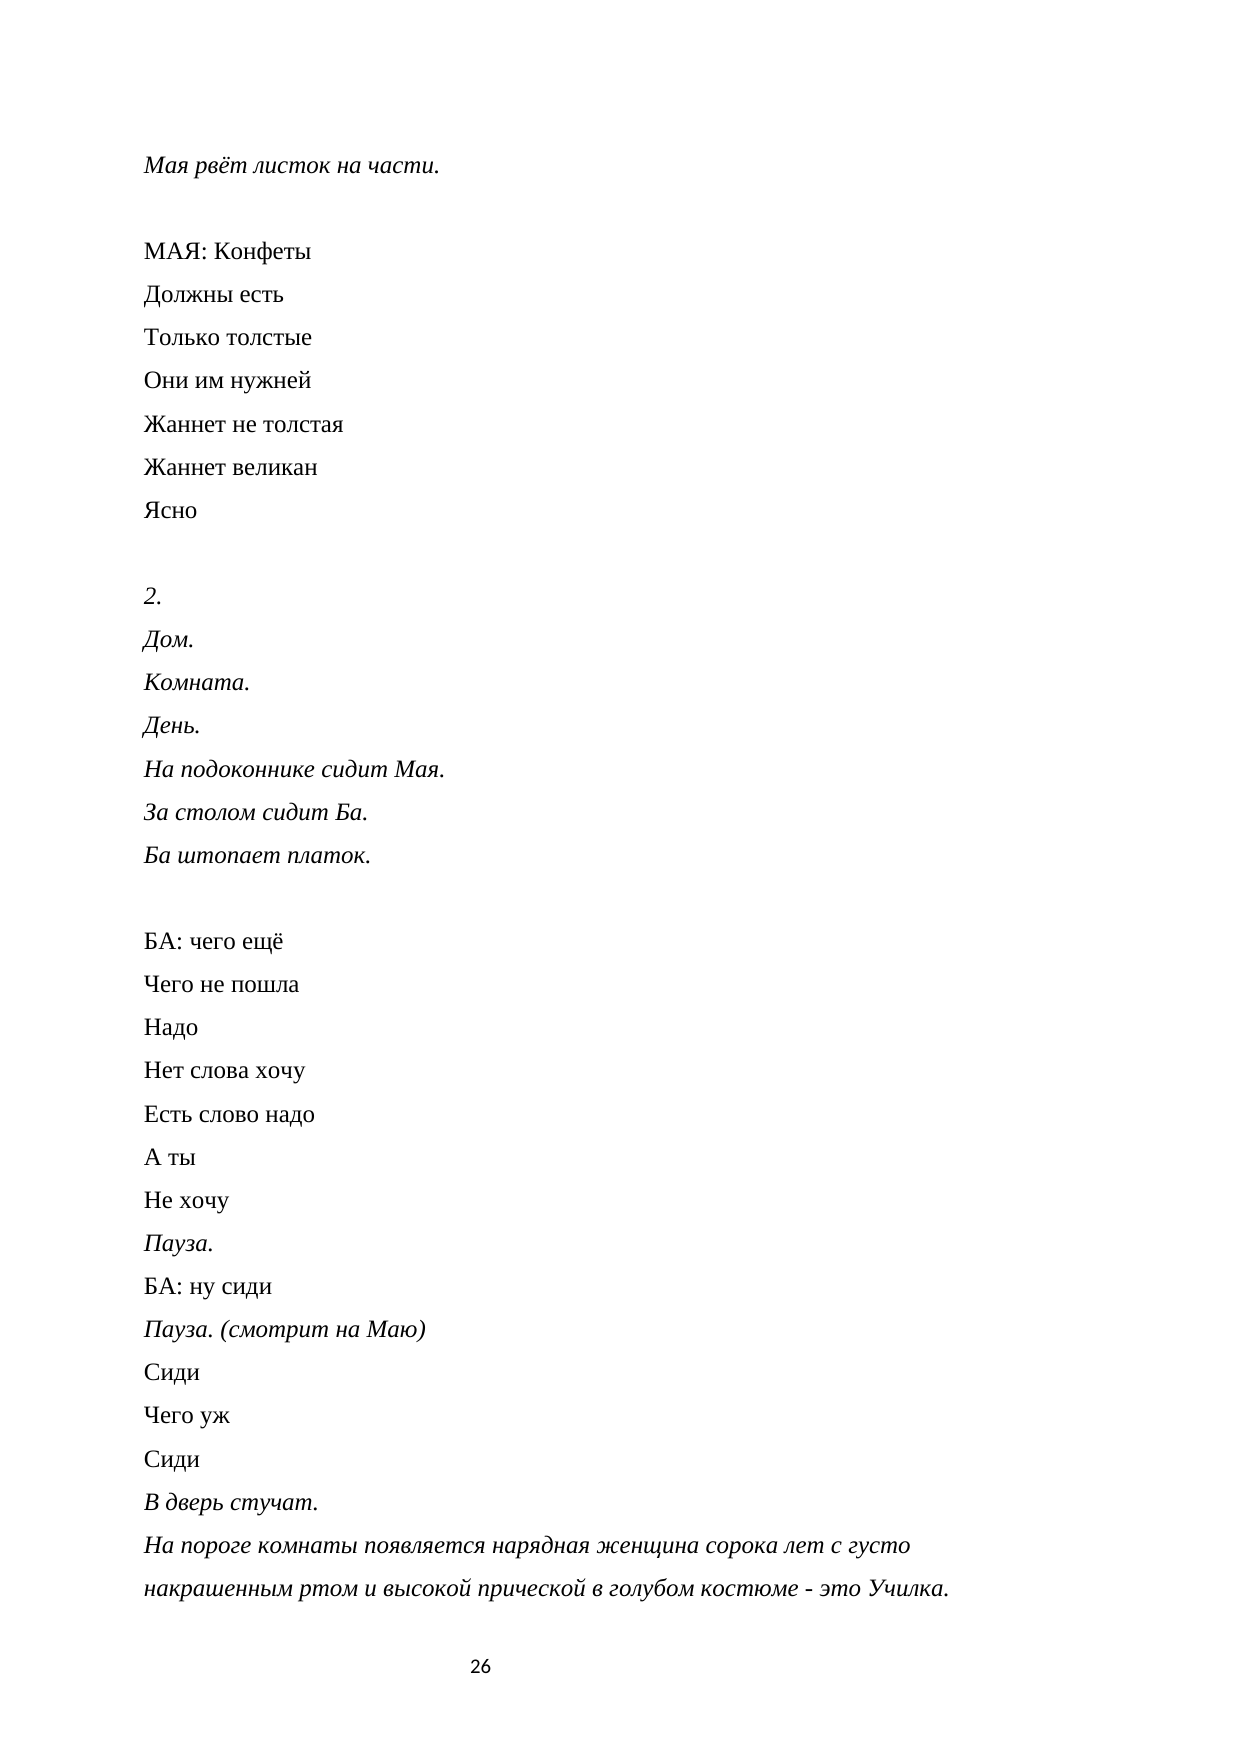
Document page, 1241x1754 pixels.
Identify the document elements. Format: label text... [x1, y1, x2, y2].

text МАЯ: Конфеты [144, 236, 1053, 265]
text БА: чего ещё [144, 926, 1053, 955]
text За столом сидит Ба. [144, 797, 1053, 826]
text Комната. [144, 667, 1053, 696]
text Жаннет великан [144, 452, 1053, 481]
text Чего уж [144, 1401, 1053, 1429]
text Надо [144, 1012, 1053, 1041]
text Должны есть [144, 279, 1053, 308]
text Нет слова хочу [144, 1056, 1053, 1084]
text В дверь стучат. [144, 1487, 1053, 1516]
text Ясно [144, 495, 1053, 524]
text Сиди [144, 1357, 1053, 1386]
text Есть слово надо [144, 1099, 1053, 1127]
text Только толстые [144, 322, 1053, 351]
text Жаннет не толстая [144, 409, 1053, 437]
text Ба штопает платок. [144, 840, 1053, 869]
text А ты [144, 1142, 1053, 1171]
text Сиди [144, 1444, 1053, 1472]
text На подоконнике сидит Мая. [144, 754, 1053, 782]
text День. [144, 711, 1053, 739]
text Дом. [144, 624, 1053, 653]
text 2. [144, 581, 1053, 610]
text Пауза. [144, 1228, 1053, 1257]
text Мая рвёт листок на части. [144, 150, 1053, 179]
text Не хочу [144, 1185, 1053, 1214]
text Пауза. (смотрит на Маю) [144, 1314, 1053, 1343]
text БА: ну сиди [144, 1271, 1053, 1300]
text На пороге комнаты появляется нарядная женщина сорока лет с густо накрашенным ртом и высокой прической в голубом костюме - это Училка. [144, 1530, 1053, 1602]
text Чего не пошла [144, 969, 1053, 998]
text Они им нужней [144, 366, 1053, 394]
